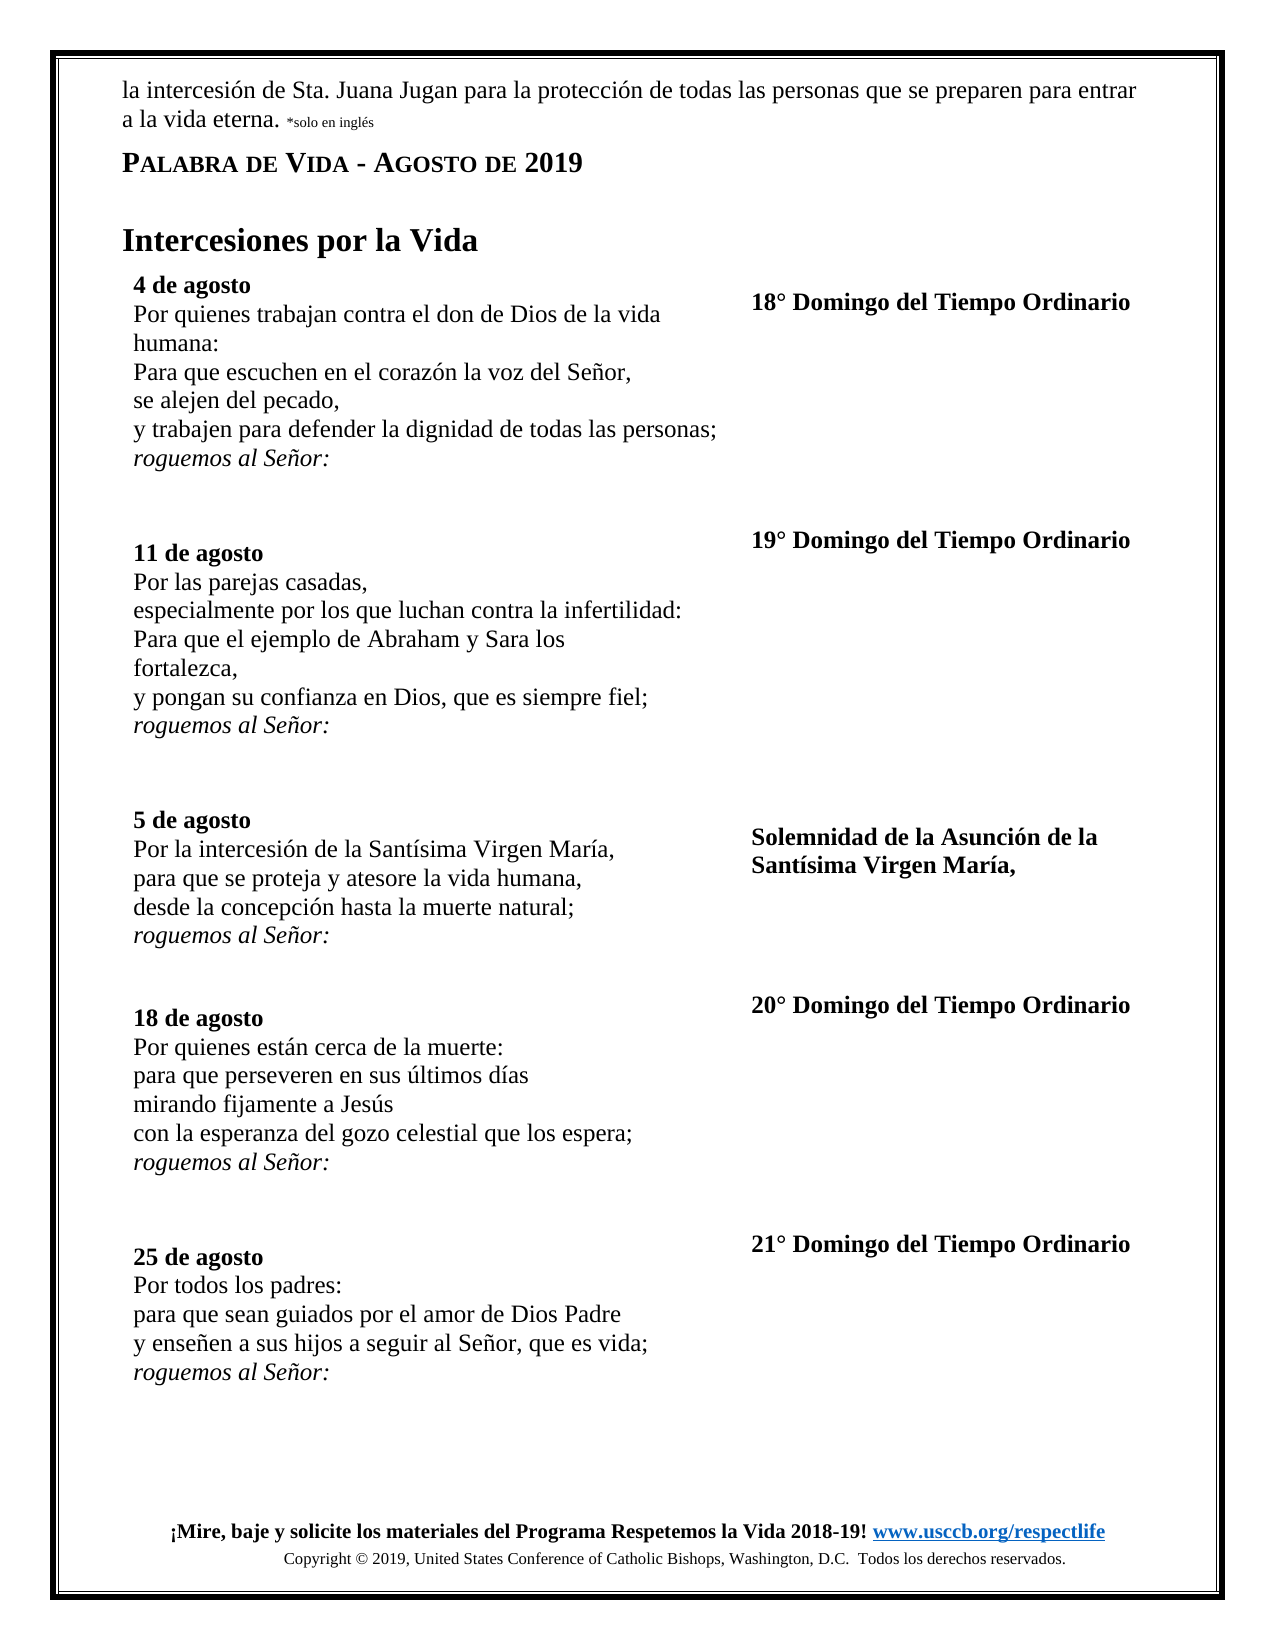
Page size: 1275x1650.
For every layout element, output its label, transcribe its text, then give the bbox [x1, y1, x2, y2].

table_cell 25 de agosto Por todos los padres: para que sean guiados por el amor de Dios Padre y enseñen a sus hijos a seguir al Señor, que es vida; roguemos al Señor: [122, 1229, 740, 1398]
table_cell 21° Domingo del Tiempo Ordinario [740, 1229, 1199, 1398]
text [122, 75, 1153, 132]
text Intercesiones por la Vida [122, 220, 1153, 258]
table_cell Solemnidad de la Asunción de la Santísima Virgen María, [740, 793, 1199, 991]
table_cell 18 de agosto Por quienes están cerca de la muerte: para que perseveren en sus últimos días mirando fijamente a Jesús con la esperanza del gozo celestial que los espera; roguemos al Señor: [122, 991, 740, 1229]
table_cell 11 de agosto Por las parejas casadas, especialmente por los que luchan contra la infertilidad: Para que el ejemplo de Abraham y Sara los fortalezca, y pongan su confianza en Dios, que es siempre fiel; roguemos al Señor: [122, 526, 740, 793]
table_header 18° Domingo del Tiempo Ordinario [740, 258, 1199, 526]
table_cell 5 de agosto Por la intercesión de la Santísima Virgen María, para que se proteja y atesore la vida humana, desde la concepción hasta la muerte natural; roguemos al Señor: [122, 793, 740, 991]
text Palabra de Vida - Agosto de 2019 [122, 145, 1153, 207]
table_cell 19° Domingo del Tiempo Ordinario [740, 526, 1199, 793]
table_header 4 de agosto Por quienes trabajan contra el don de Dios de la vida humana: Para que escuchen en el corazón la voz del Señor, se alejen del pecado, y trabajen para defender la dignidad de todas las personas; roguemos al Señor: [122, 258, 740, 526]
table_cell 20° Domingo del Tiempo Ordinario [740, 991, 1199, 1229]
